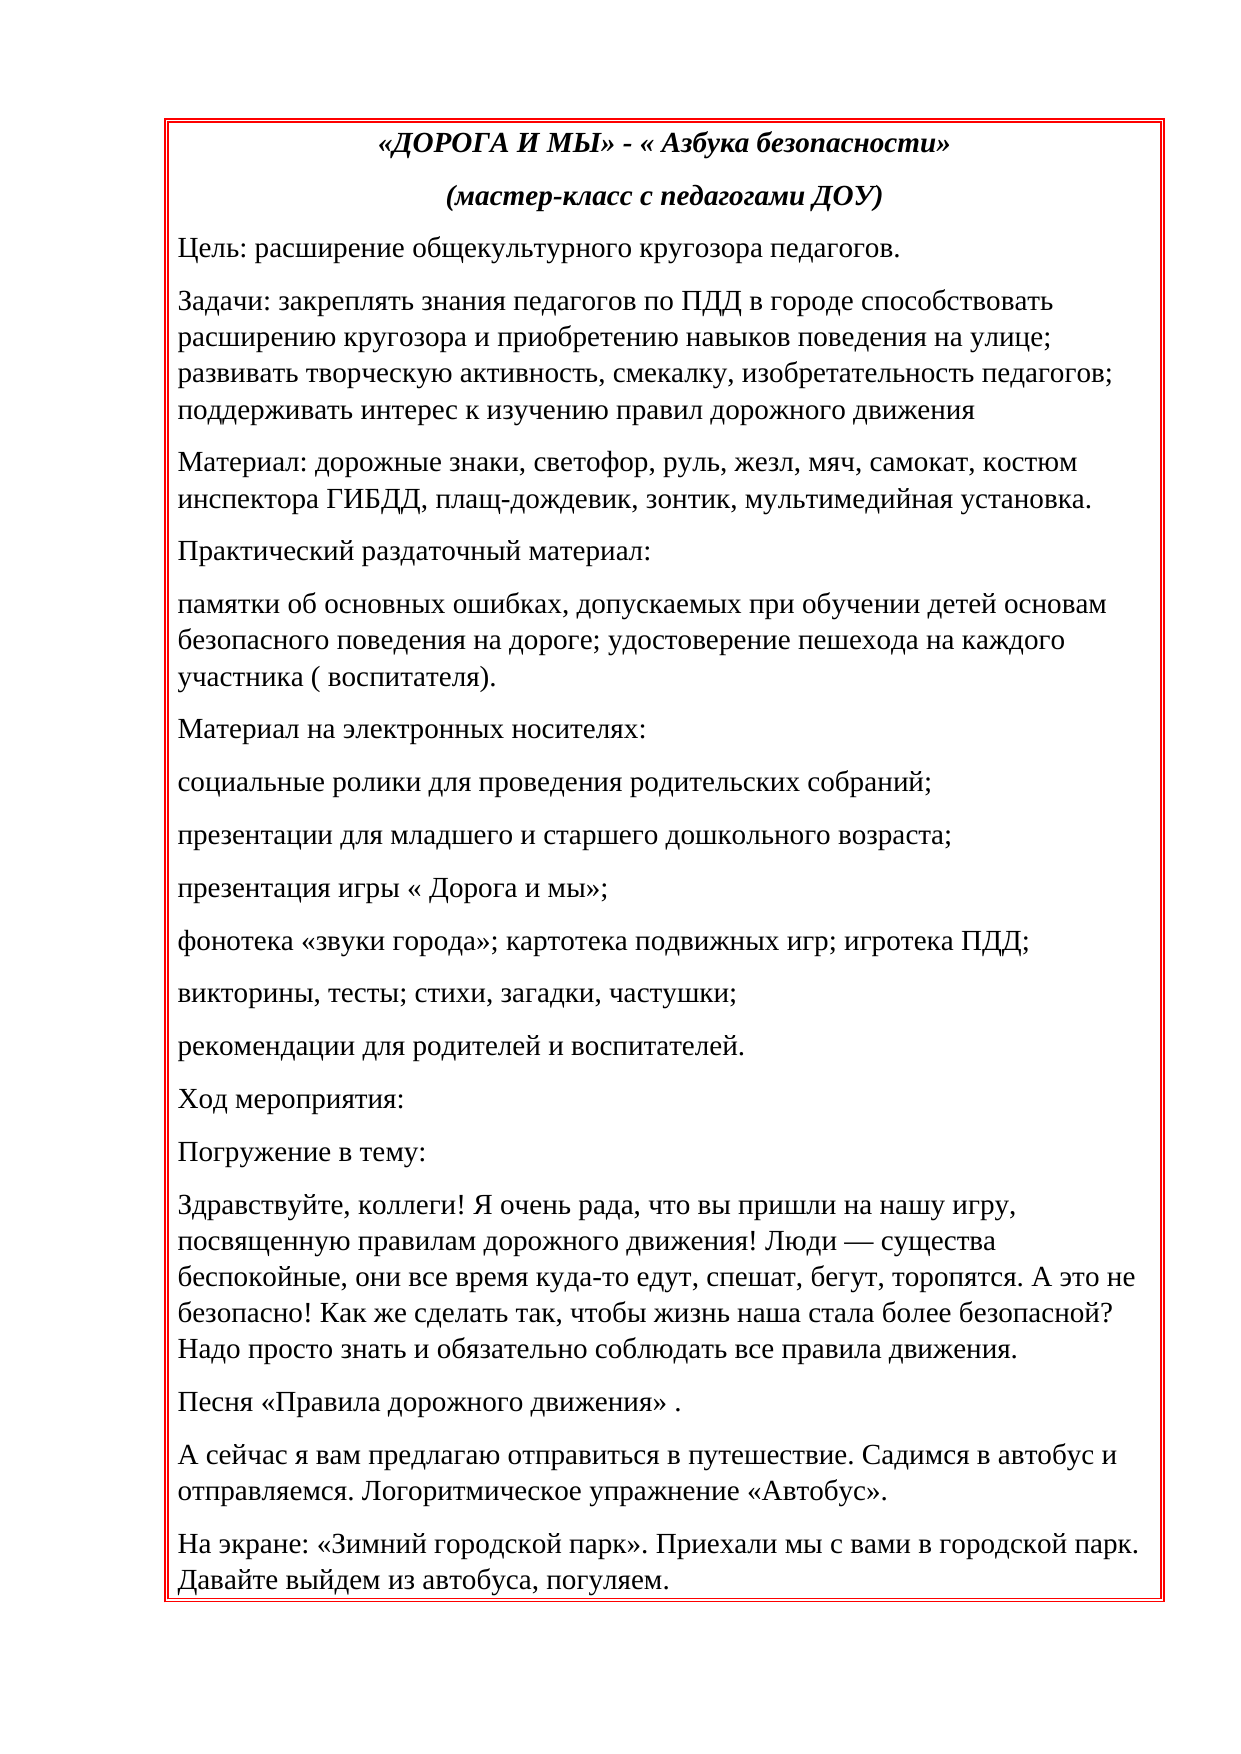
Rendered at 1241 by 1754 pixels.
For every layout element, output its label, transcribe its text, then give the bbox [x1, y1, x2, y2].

text Цель: расширение общекультурного кругозора педагогов. [169, 224, 1160, 264]
text фонотека «звуки города»; картотека подвижных игр; игротека ПДД; [169, 916, 1160, 956]
text рекомендации для родителей и воспитателей. [169, 1022, 1160, 1062]
text Практический раздаточный материал: [169, 527, 1160, 567]
text Материал: дорожные знаки, светофор, руль, жезл, мяч, самокат, костюм инспектора ГИБДД, плащ-дождевик, зонтик, мультимедийная установка. [169, 438, 1160, 514]
text (мастер-класс с педагогами ДОУ) [169, 171, 1160, 211]
text Погружение в тему: [169, 1127, 1160, 1167]
text викторины, тесты; стихи, загадки, частушки; [169, 969, 1160, 1009]
text Задачи: закреплять знания педагогов по ПДД в городе способствовать расширению кругозора и приобретению навыков поведения на улице; развивать творческую активность, смекалку, изобретательность педагогов; поддерживать интерес к изучению правил дорожного движения [169, 277, 1160, 425]
text Материал на электронных носителях: [169, 705, 1160, 745]
text Здравствуйте, коллеги! Я очень рада, что вы пришли на нашу игру, посвященную правилам дорожного движения! Люди — существа беспокойные, они все время куда-то едут, спешат, бегут, торопятся. А это не безопасно! Как же сделать так, чтобы жизнь наша стала более безопасной? Надо просто знать и обязательно соблюдать все правила движения. [169, 1180, 1160, 1365]
text На экране: «Зимний городской парк». Приехали мы с вами в городской парк. Давайте выйдем из автобуса, погуляем. [169, 1519, 1160, 1598]
text социальные ролики для проведения родительских собраний; [169, 757, 1160, 798]
text А сейчас я вам предлагаю отправиться в путешествие. Садимся в автобус и отправляемся. Логоритмическое упражнение «Автобус». [169, 1430, 1160, 1507]
text памятки об основных ошибках, допускаемых при обучении детей основам безопасного поведения на дороге; удостоверение пешехода на каждого участника ( воспитателя). [169, 579, 1160, 692]
text презентации для младшего и старшего дошкольного возраста; [169, 810, 1160, 851]
text Ход мероприятия: [169, 1074, 1160, 1115]
text презентация игры « Дорога и мы»; [169, 863, 1160, 903]
text «ДОРОГА И МЫ» - « Азбука безопасности» [169, 123, 1160, 158]
text Песня «Правила дорожного движения» . [169, 1377, 1160, 1418]
